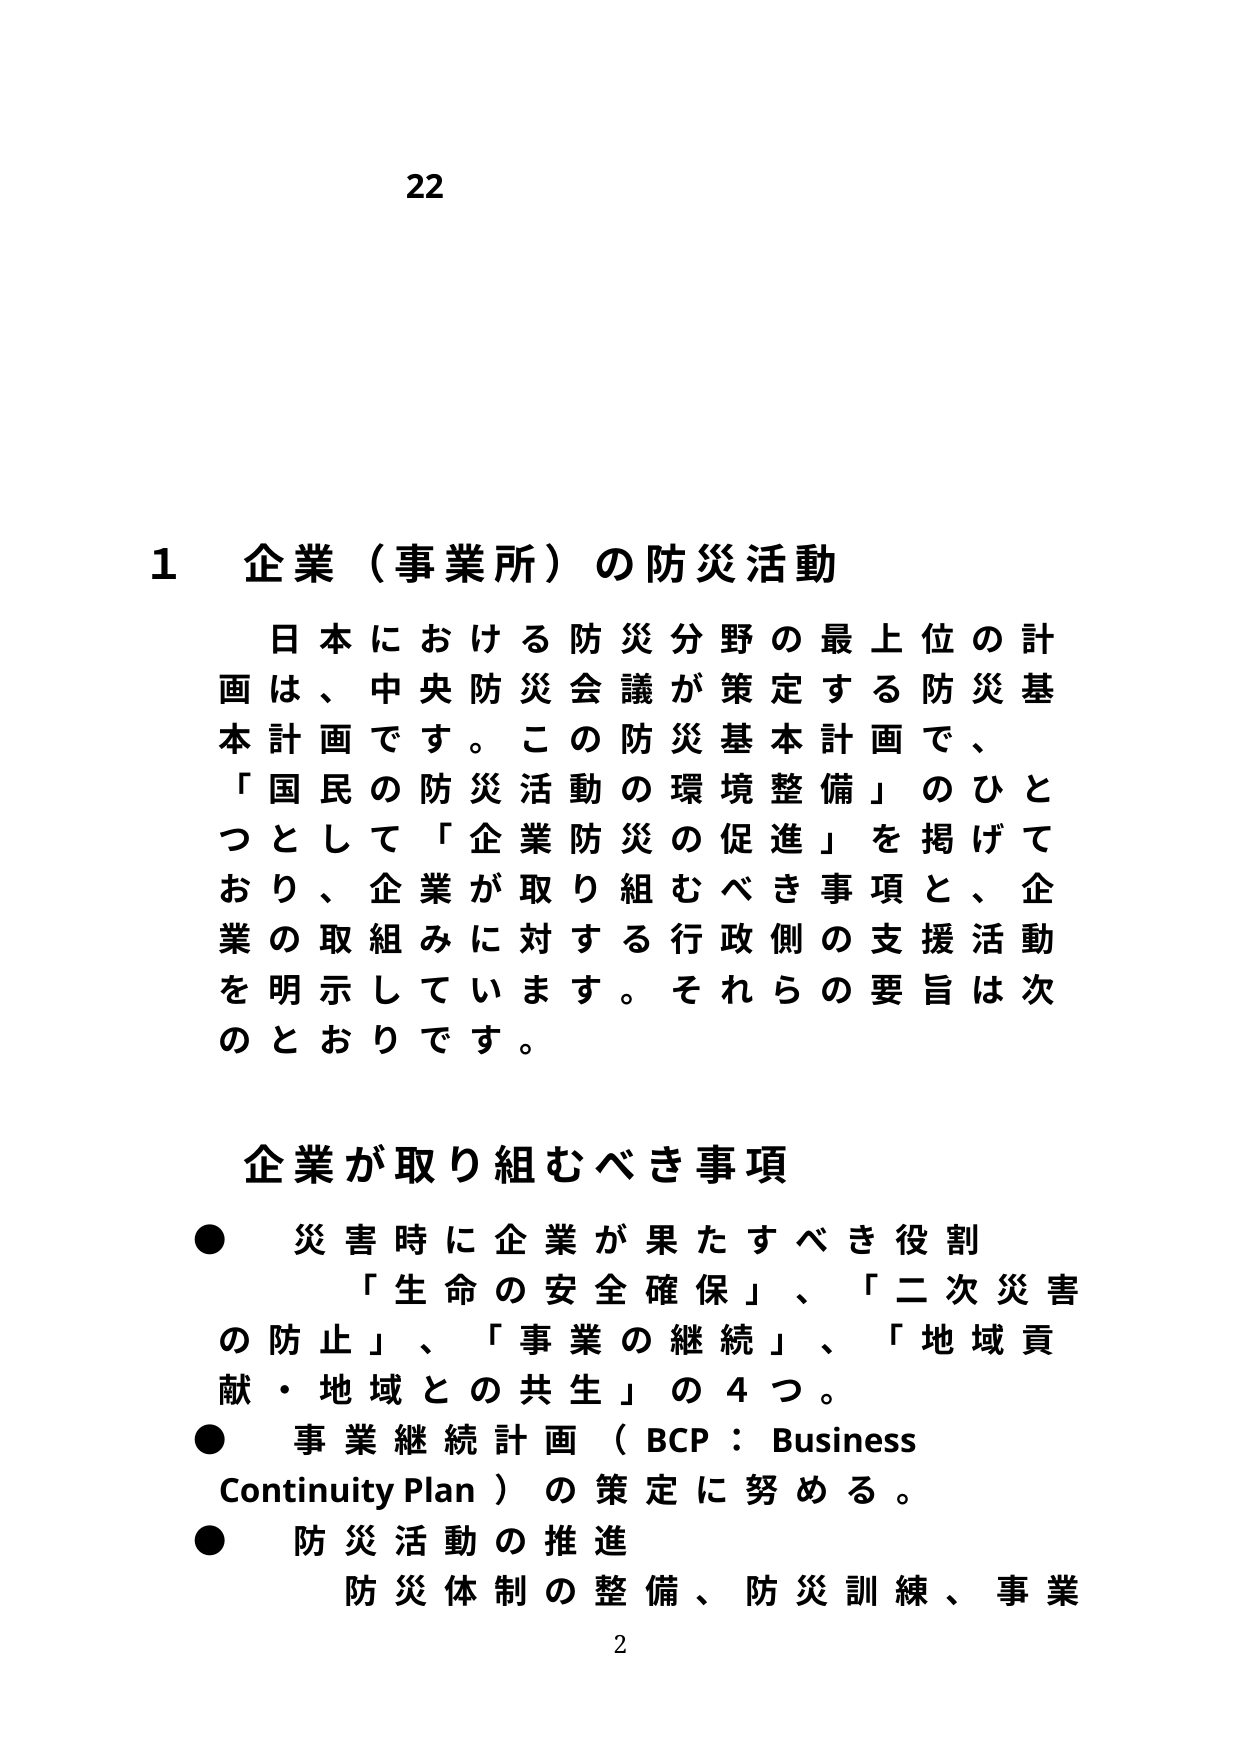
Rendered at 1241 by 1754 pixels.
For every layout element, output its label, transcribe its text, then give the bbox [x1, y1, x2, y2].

text ● 災害時に企業が果たすべき役割 [143, 1213, 1097, 1263]
text ９ 防災意識の高い人材の育成 22 [143, 161, 1097, 211]
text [143, 1564, 1097, 1614]
text ● 防災活動の推進 [143, 1513, 1097, 1564]
text ● 事業継続計画（BCP：Business Continuity Plan）の策定に努める。 [143, 1413, 1097, 1513]
text  企業が取り組むべき事項 [143, 1113, 1097, 1213]
text 日本における防災分野の最上位の計画は、中央防災会議が策定する防災基本計画です。この防災基本計画で、「国民の防災活動の環境整備」のひとつとして「企業防災の促進」を掲げており、企業が取り組むべき事項と、企業の取組みに対する行政側の支援活動を明示しています。それらの要旨は次のとおりです。 [143, 612, 1097, 1063]
text 「生命の安全確保」、「二次災害の防止」、「事業の継続」、「地域貢献・地域との共生」の４つ。 [143, 1263, 1097, 1413]
text １ 企業（事業所）の防災活動 [143, 511, 1097, 612]
